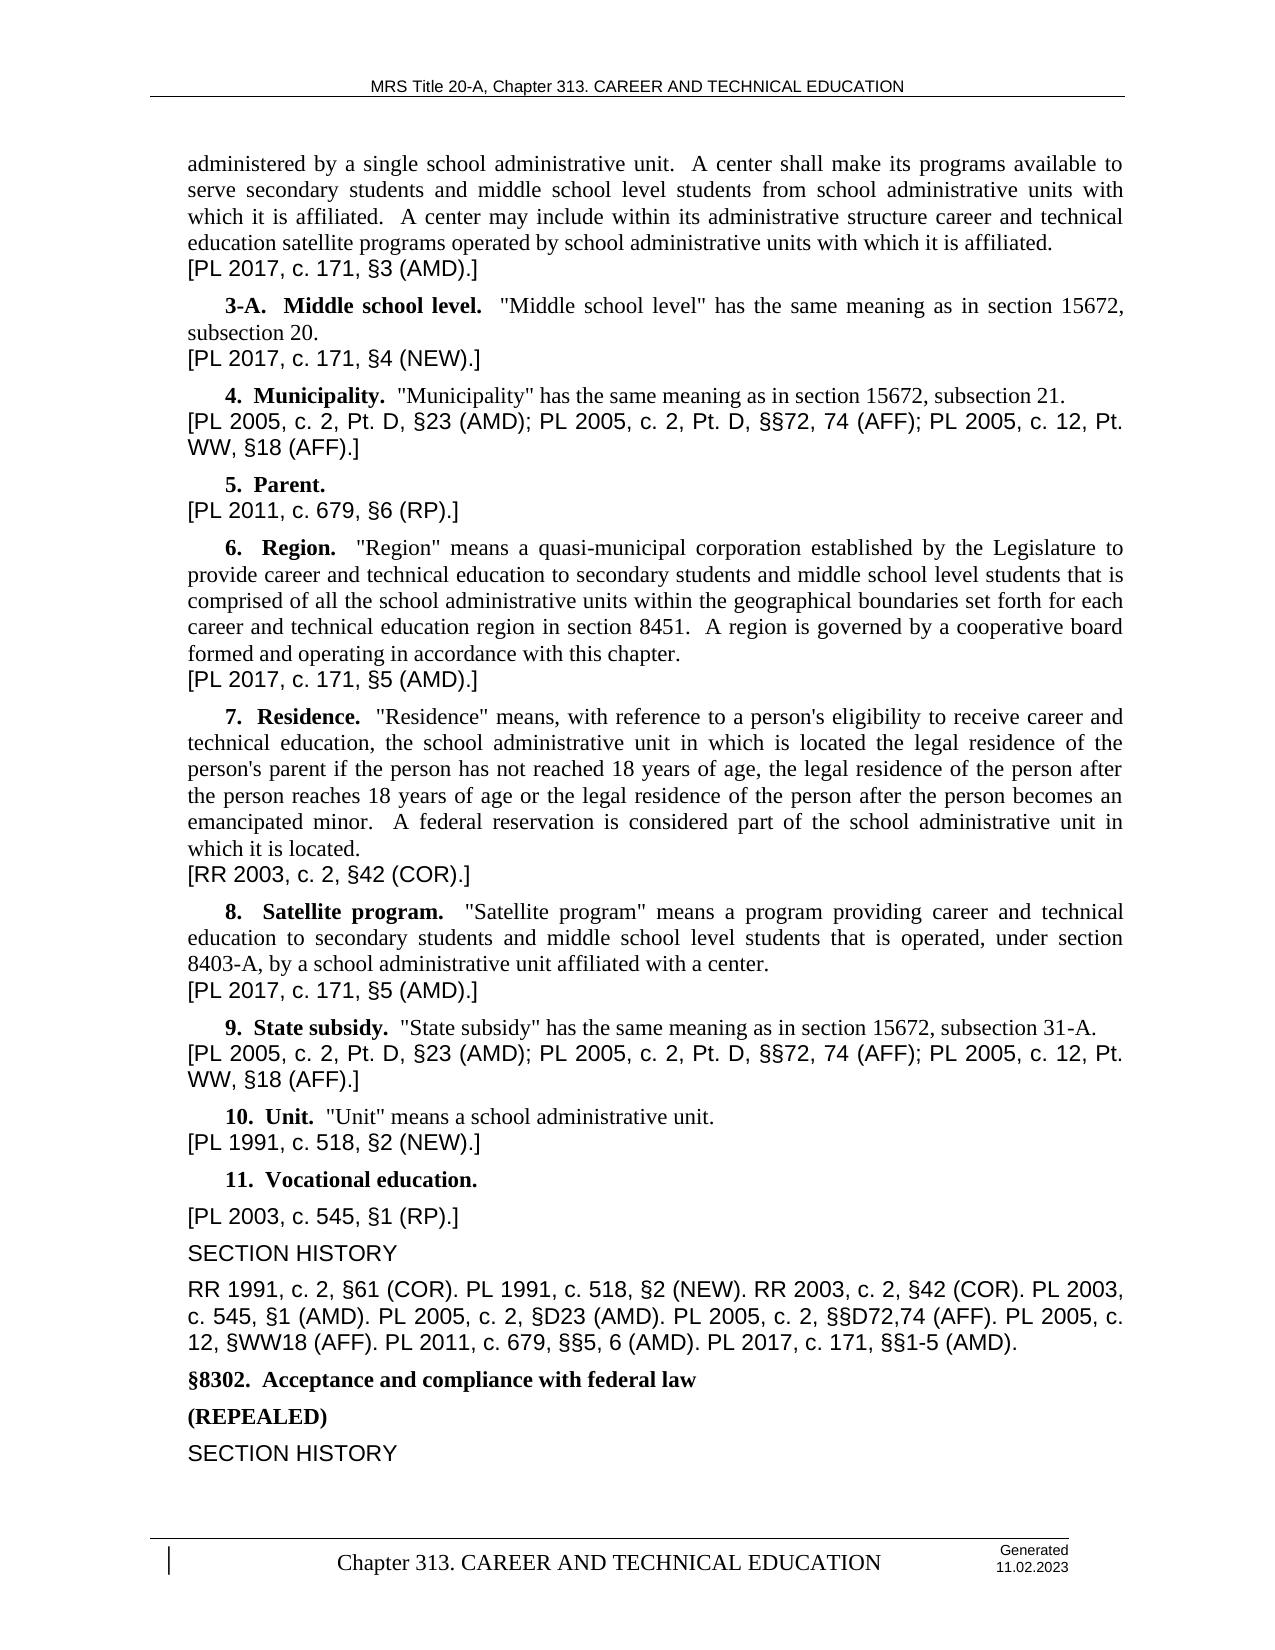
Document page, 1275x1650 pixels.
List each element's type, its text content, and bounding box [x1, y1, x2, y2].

text 11. Vocational education. [187, 1166, 1125, 1192]
text [RR 2003, c. 2, §42 (COR).] [187, 861, 1125, 887]
text 6. Region. "Region" means a quasi-municipal corporation established by the Legislature to provide career and technical education to secondary students and middle school level students that is comprised of all the school administrative units within the geographical boundaries set forth for each career and technical education region in section 8451. A region is governed by a cooperative board formed and operating in accordance with this chapter. [187, 534, 1125, 666]
text RR 1991, c. 2, §61 (COR). PL 1991, c. 518, §2 (NEW). RR 2003, c. 2, §42 (COR). PL 2003, c. 545, §1 (AMD). PL 2005, c. 2, §D23 (AMD). PL 2005, c. 2, §§D72,74 (AFF). PL 2005, c. 12, §WW18 (AFF). PL 2011, c. 679, §§5, 6 (AMD). PL 2017, c. 171, §§1-5 (AMD). [187, 1276, 1125, 1356]
text [PL 2011, c. 679, §6 (RP).] [187, 497, 1125, 524]
text 8. Satellite program. "Satellite program" means a program providing career and technical education to secondary students and middle school level students that is operated, under section 8403‑A, by a school administrative unit affiliated with a center. [187, 898, 1125, 977]
text SECTION HISTORY [187, 1439, 1125, 1466]
text 5. Parent. [187, 471, 1125, 497]
text [PL 2017, c. 171, §5 (AMD).] [187, 666, 1125, 692]
text 9. State subsidy. "State subsidy" has the same meaning as in section 15672, subsection 31‑A. [187, 1013, 1125, 1040]
text 3-A. Middle school level. "Middle school level" has the same meaning as in section 15672, subsection 20. [187, 292, 1125, 345]
text 7. Residence. "Residence" means, with reference to a person's eligibility to receive career and technical education, the school administrative unit in which is located the legal residence of the person's parent if the person has not reached 18 years of age, the legal residence of the person after the person reaches 18 years of age or the legal residence of the person after the person becomes an emancipated minor. A federal reservation is considered part of the school administrative unit in which it is located. [187, 703, 1125, 861]
text [PL 2017, c. 171, §5 (AMD).] [187, 977, 1125, 1003]
text §8302. Acceptance and compliance with federal law [187, 1366, 1125, 1392]
text (REPEALED) [187, 1403, 1125, 1429]
text SECTION HISTORY [187, 1240, 1125, 1266]
text [PL 2003, c. 545, §1 (RP).] [187, 1203, 1125, 1229]
text 4. Municipality. "Municipality" has the same meaning as in section 15672, subsection 21. [187, 382, 1125, 408]
text [PL 1991, c. 518, §2 (NEW).] [187, 1129, 1125, 1156]
text [PL 2017, c. 171, §3 (AMD).] [187, 255, 1125, 282]
text 10. Unit. "Unit" means a school administrative unit. [187, 1103, 1125, 1129]
text [PL 2005, c. 2, Pt. D, §23 (AMD); PL 2005, c. 2, Pt. D, §§72, 74 (AFF); PL 2005, c. 12, Pt. WW, §18 (AFF).] [187, 1040, 1125, 1093]
text [PL 2005, c. 2, Pt. D, §23 (AMD); PL 2005, c. 2, Pt. D, §§72, 74 (AFF); PL 2005, c. 12, Pt. WW, §18 (AFF).] [187, 408, 1125, 461]
text [PL 2017, c. 171, §4 (NEW).] [187, 345, 1125, 371]
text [187, 150, 1125, 255]
